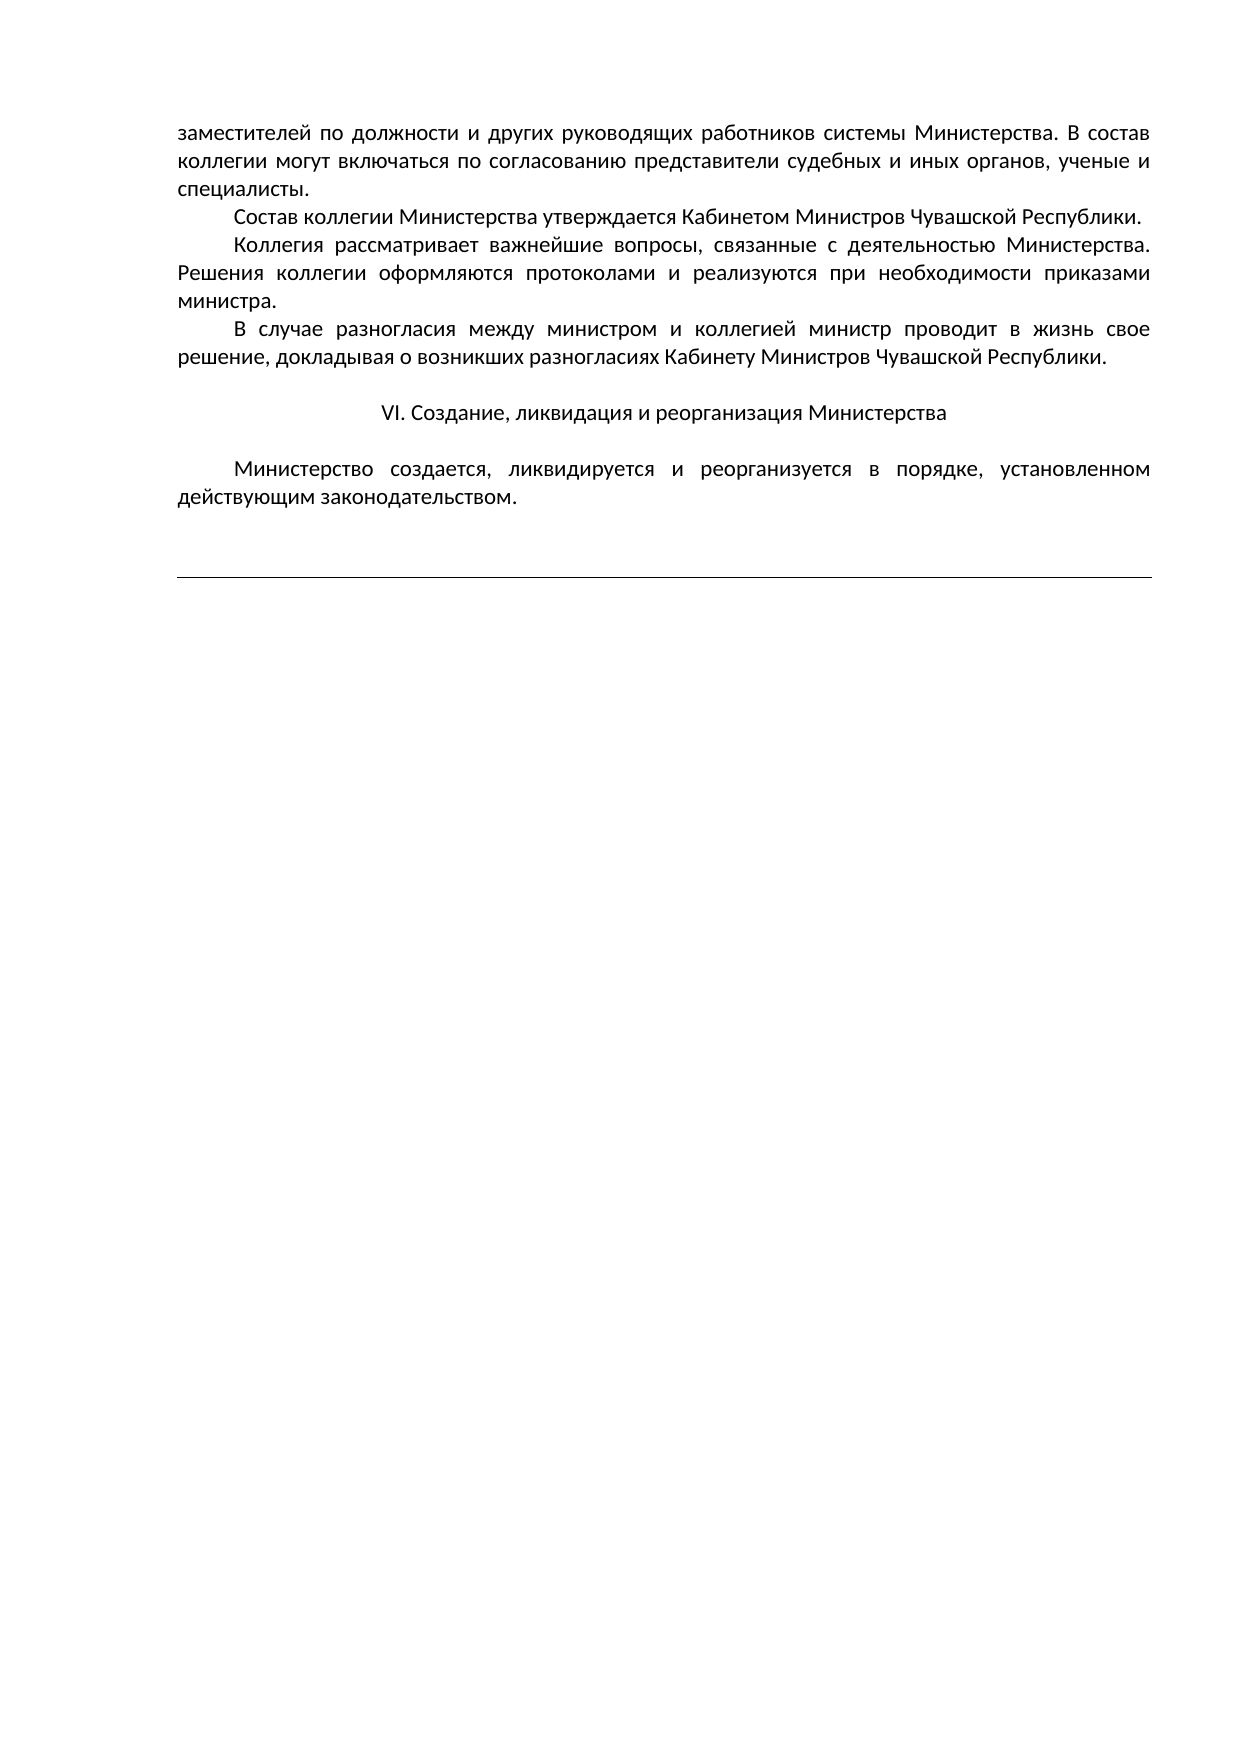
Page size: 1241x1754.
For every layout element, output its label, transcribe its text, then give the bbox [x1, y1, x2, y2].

text VI. Создание, ликвидация и реорганизация Министерства [177, 398, 1152, 426]
text Состав коллегии Министерства утверждается Кабинетом Министров Чувашской Республики. [177, 202, 1152, 230]
text В случае разногласия между министром и коллегией министр проводит в жизнь свое решение, докладывая о возникших разногласиях Кабинету Министров Чувашской Республики. [177, 314, 1152, 370]
text Министерство создается, ликвидируется и реорганизуется в порядке, установленном действующим законодательством. [177, 454, 1152, 510]
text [177, 118, 1152, 202]
text Коллегия рассматривает важнейшие вопросы, связанные с деятельностью Министерства. Решения коллегии оформляются протоколами и реализуются при необходимости приказами министра. [177, 230, 1152, 314]
